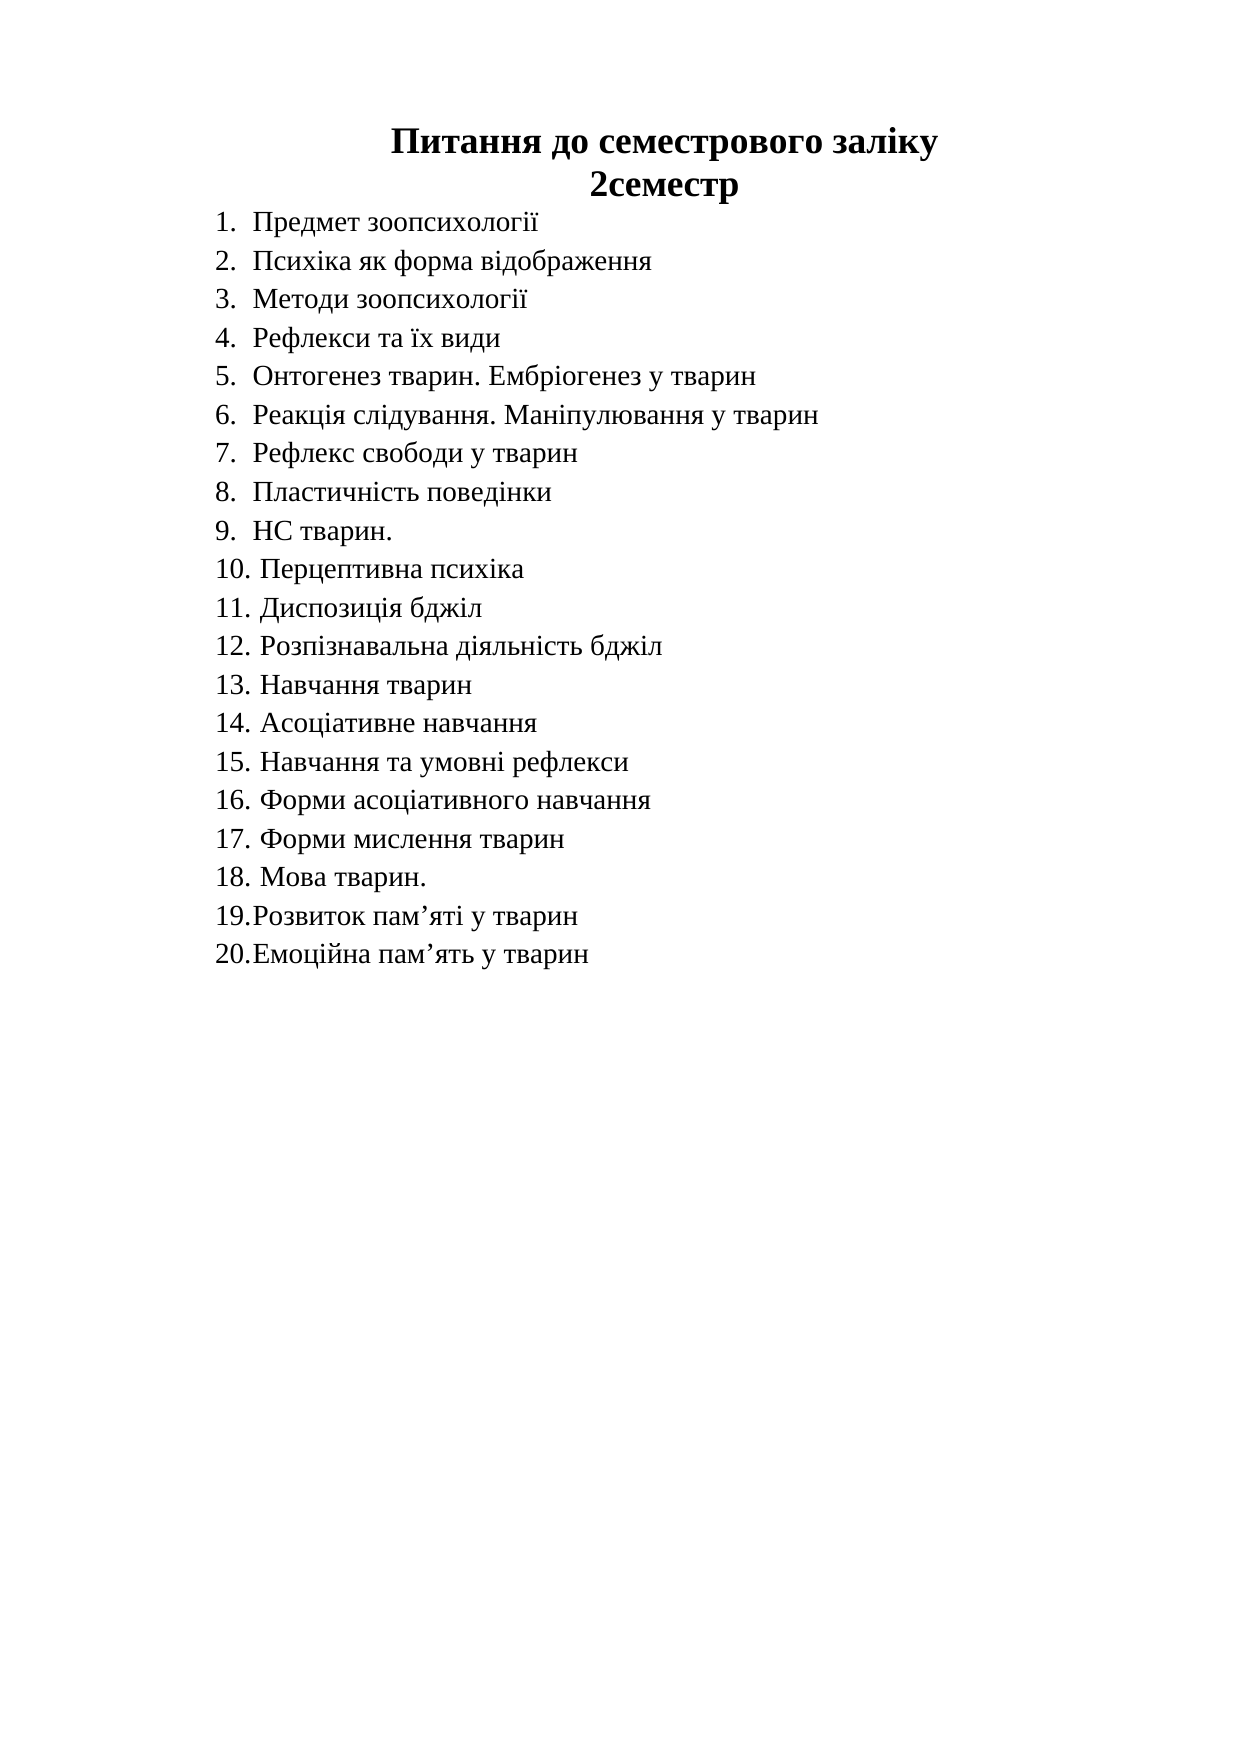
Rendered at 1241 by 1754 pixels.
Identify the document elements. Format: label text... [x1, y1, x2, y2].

list Розпізнавальна діяльність бджіл [215, 628, 1152, 662]
list Реакція слідування. Маніпулювання у тварин [215, 397, 1152, 431]
list Форми асоціативного навчання [215, 782, 1152, 816]
list Навчання тварин [215, 667, 1152, 700]
list Методи зоопсихології [215, 281, 1152, 315]
list Форми мислення тварин [215, 821, 1152, 854]
list Психіка як форма відображення [215, 243, 1152, 276]
list Перцептивна психіка [215, 551, 1152, 585]
list Диспозиція бджіл [215, 590, 1152, 623]
list Онтогенез тварин. Ембріогенез у тварин [215, 358, 1152, 392]
list Розвиток пам’яті у тварин [215, 898, 1152, 932]
list Пластичність поведінки [215, 474, 1152, 508]
list НС тварин. [215, 513, 1152, 546]
list Мова тварин. [215, 859, 1152, 893]
text Питання до семестрового заліку [177, 118, 1152, 161]
list Навчання та умовні рефлекси [215, 744, 1152, 777]
list Рефлекс свободи у тварин [215, 436, 1152, 469]
list Рефлекси та їх види [215, 320, 1152, 353]
list Емоційна пам’ять у тварин [215, 937, 1152, 970]
text 2семестр [177, 161, 1152, 204]
list Асоціативне навчання [215, 705, 1152, 739]
list Предмет зоопсихології [215, 204, 1152, 238]
